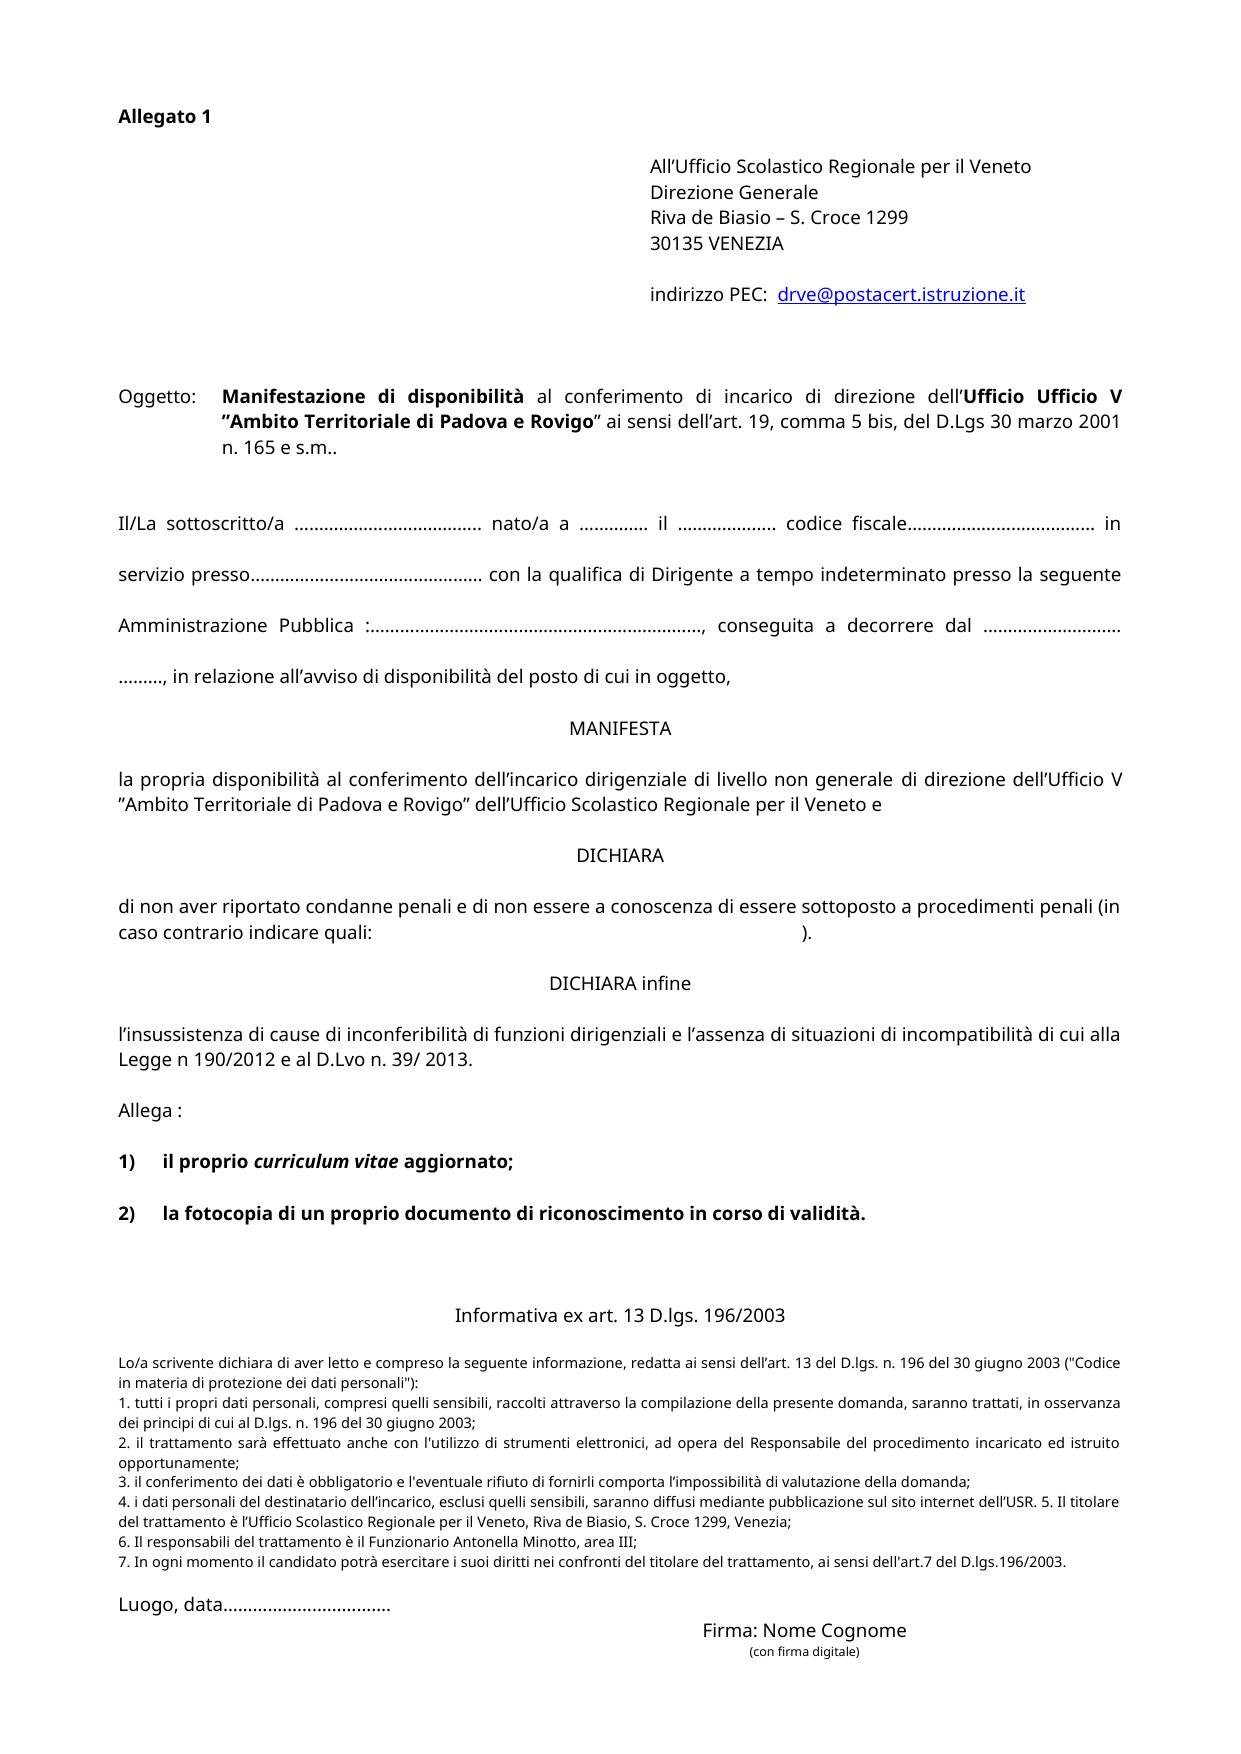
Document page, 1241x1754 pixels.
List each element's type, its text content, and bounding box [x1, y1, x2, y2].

text 1. tutti i propri dati personali, compresi quelli sensibili, raccolti attraverso la compilazione della presente domanda, saranno trattati, in osservanza dei principi di cui al D.lgs. n. 196 del 30 giugno 2003; [118, 1393, 1122, 1432]
text indirizzo PEC: drve@postacert.istruzione.it [650, 281, 1122, 307]
text Allegato 1 [118, 103, 1122, 129]
text Luogo, data……………………………. [118, 1592, 1122, 1617]
text (con firma digitale) [413, 1643, 1122, 1660]
text 4. i dati personali del destinatario dell’incarico, esclusi quelli sensibili, saranno diffusi mediante pubblicazione sul sito internet dell’USR. 5. Il titolare del trattamento è l’Ufficio Scolastico Regionale per il Veneto, Riva de Biasio, S. Croce 1299, Venezia; [118, 1492, 1122, 1532]
text Riva de Biasio – S. Croce 1299 [650, 204, 1122, 230]
text MANIFESTA [118, 715, 1122, 740]
list la fotocopia di un proprio documento di riconoscimento in corso di validità. [118, 1200, 1122, 1225]
text 2. il trattamento sarà effettuato anche con l'utilizzo di strumenti elettronici, ad opera del Responsabile del procedimento incaricato ed istruito opportunamente; [118, 1432, 1122, 1472]
list il proprio curriculum vitae aggiornato; [118, 1149, 1122, 1174]
text 6. Il responsabili del trattamento è il Funzionario Antonella Minotto, area III; [118, 1532, 1122, 1552]
text All’Ufficio Scolastico Regionale per il Veneto [650, 153, 1122, 179]
text DICHIARA infine [118, 970, 1122, 996]
text Il/La sottoscritto/a ……………………………….. nato/a a ………….. il ……………….. codice fiscale………………………..……… in servizio presso……………………………..………… con la qualifica di Dirigente a tempo indeterminato presso la seguente Amministrazione Pubblica :………………………………….………………………, conseguita a decorrere dal ……………………….………, in relazione all’avviso di disponibilità del posto di cui in oggetto, [118, 511, 1122, 689]
text Informativa ex art. 13 D.lgs. 196/2003 [118, 1302, 1122, 1327]
text Allega : [118, 1098, 1122, 1123]
text Firma: Nome Cognome [413, 1617, 1122, 1643]
text 3. il conferimento dei dati è obbligatorio e l'eventuale rifiuto di fornirli comporta l’impossibilità di valutazione della domanda; [118, 1472, 1122, 1492]
text DICHIARA [118, 842, 1122, 868]
text Oggetto: Manifestazione di disponibilità al conferimento di incarico di direzione dell’Ufficio Ufficio V ”Ambito Territoriale di Padova e Rovigo” ai sensi dell’art. 19, comma 5 bis, del D.Lgs 30 marzo 2001 n. 165 e s.m.. [118, 383, 1122, 460]
text l’insussistenza di cause di inconferibilità di funzioni dirigenziali e l’assenza di situazioni di incompatibilità di cui alla Legge n 190/2012 e al D.Lvo n. 39/ 2013. [118, 1021, 1122, 1072]
text 30135 VENEZIA [650, 230, 1122, 256]
text di non aver riportato condanne penali e di non essere a conoscenza di essere sottoposto a procedimenti penali (in caso contrario indicare quali: ). [118, 893, 1122, 944]
text la propria disponibilità al conferimento dell’incarico dirigenziale di livello non generale di direzione dell’Ufficio V ”Ambito Territoriale di Padova e Rovigo” dell’Ufficio Scolastico Regionale per il Veneto e [118, 766, 1122, 817]
text Lo/a scrivente dichiara di aver letto e compreso la seguente informazione, redatta ai sensi dell’art. 13 del D.lgs. n. 196 del 30 giugno 2003 ("Codice in materia di protezione dei dati personali"): [118, 1353, 1122, 1393]
text Direzione Generale [650, 179, 1122, 204]
text 7. In ogni momento il candidato potrà esercitare i suoi diritti nei confronti del titolare del trattamento, ai sensi dell'art.7 del D.lgs.196/2003. [118, 1552, 1122, 1572]
